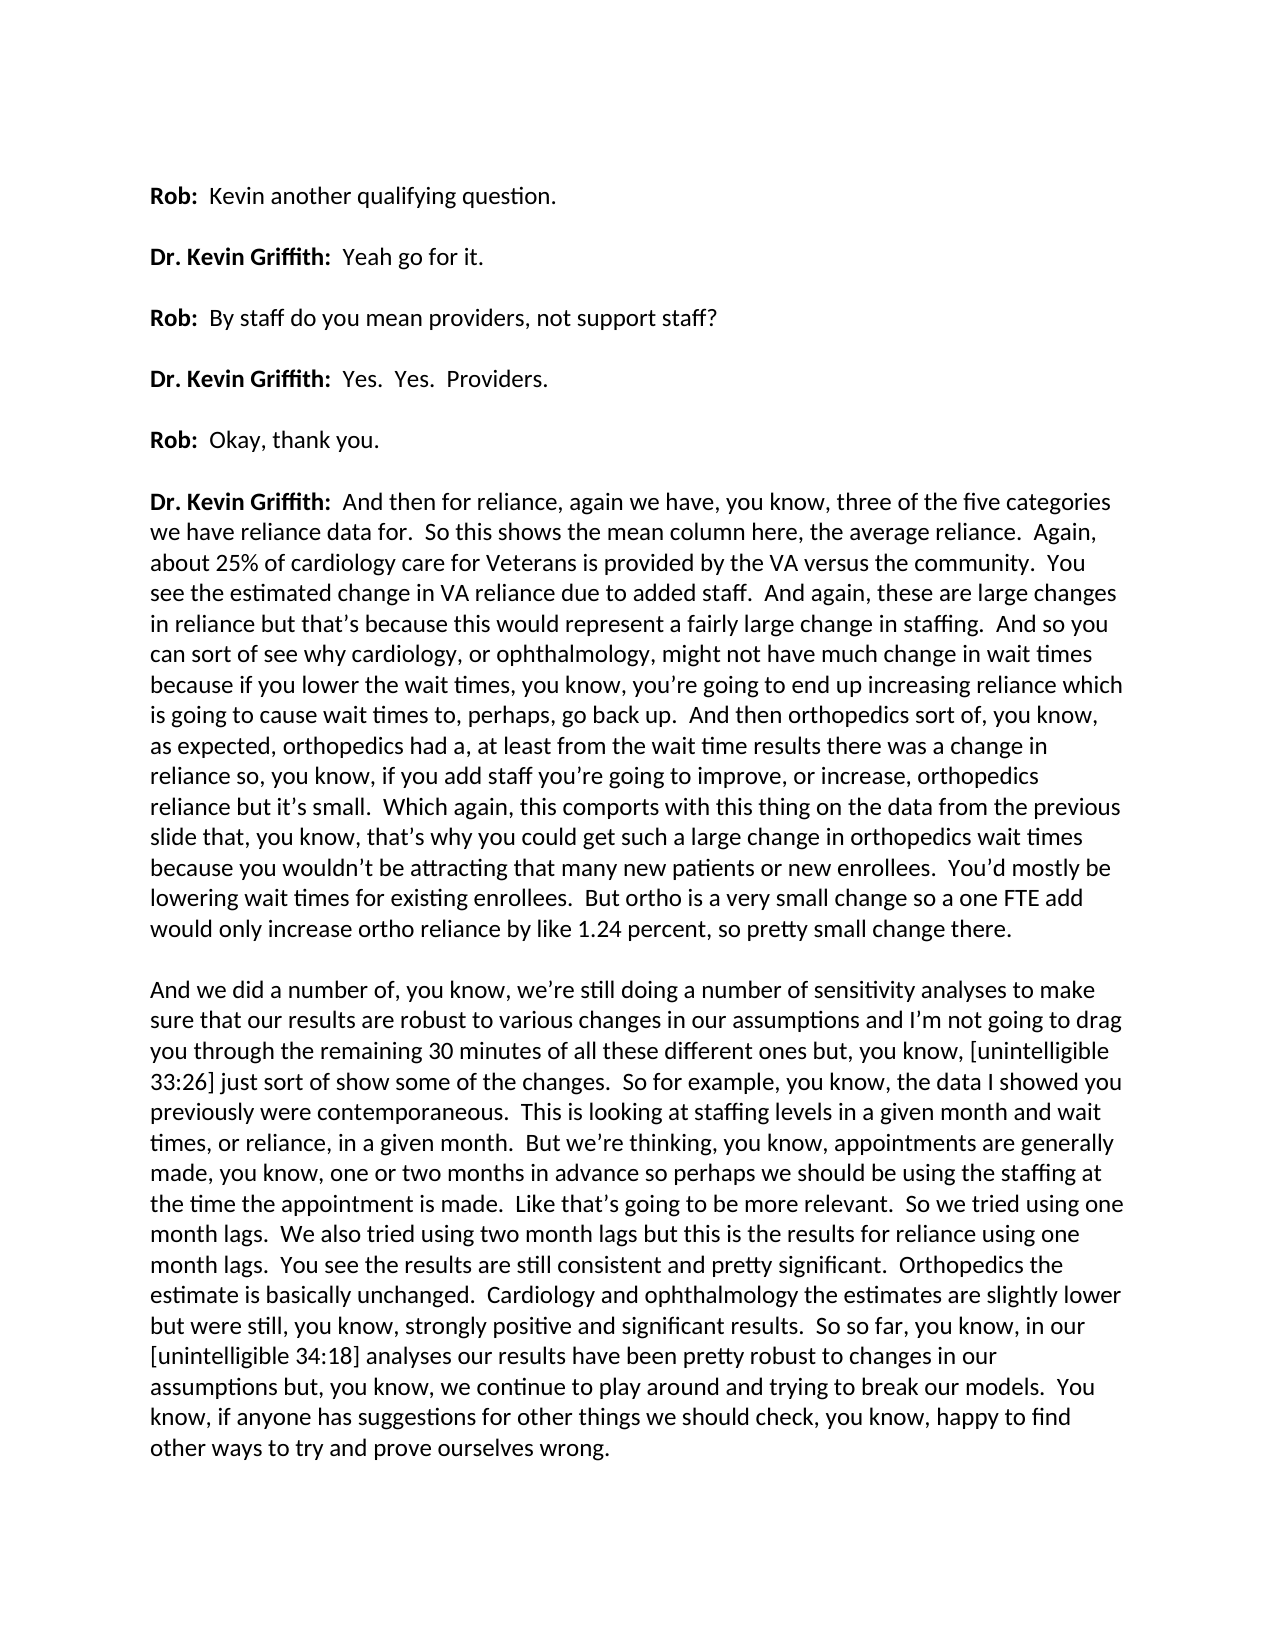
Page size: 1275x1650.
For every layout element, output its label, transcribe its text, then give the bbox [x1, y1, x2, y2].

text And we did a number of, you know, we’re still doing a number of sensitivity analyses to make sure that our results are robust to various changes in our assumptions and I’m not going to drag you through the remaining 30 minutes of all these different ones but, you know, [unintelligible 33:26] just sort of show some of the changes. So for example, you know, the data I showed you previously were contemporaneous. This is looking at staffing levels in a given month and wait times, or reliance, in a given month. But we’re thinking, you know, appointments are generally made, you know, one or two months in advance so perhaps we should be using the staffing at the time the appointment is made. Like that’s going to be more relevant. So we tried using one month lags. We also tried using two month lags but this is the results for reliance using one month lags. You see the results are still consistent and pretty significant. Orthopedics the estimate is basically unchanged. Cardiology and ophthalmology the estimates are slightly lower but were still, you know, strongly positive and significant results. So so far, you know, in our [unintelligible 34:18] analyses our results have been pretty robust to changes in our assumptions but, you know, we continue to play around and trying to break our models. You know, if anyone has suggestions for other things we should check, you know, happy to find other ways to try and prove ourselves wrong. [150, 974, 1125, 1462]
text Dr. Kevin Griffith: Yeah go for it. [150, 242, 1125, 272]
text Dr. Kevin Griffith: And then for reliance, again we have, you know, three of the five categories we have reliance data for. So this shows the mean column here, the average reliance. Again, about 25% of cardiology care for Veterans is provided by the VA versus the community. You see the estimated change in VA reliance due to added staff. And again, these are large changes in reliance but that’s because this would represent a fairly large change in staffing. And so you can sort of see why cardiology, or ophthalmology, might not have much change in wait times because if you lower the wait times, you know, you’re going to end up increasing reliance which is going to cause wait times to, perhaps, go back up. And then orthopedics sort of, you know, as expected, orthopedics had a, at least from the wait time results there was a change in reliance so, you know, if you add staff you’re going to improve, or increase, orthopedics reliance but it’s small. Which again, this comports with this thing on the data from the previous slide that, you know, that’s why you could get such a large change in orthopedics wait times because you wouldn’t be attracting that many new patients or new enrollees. You’d mostly be lowering wait times for existing enrollees. But ortho is a very small change so a one FTE add would only increase ortho reliance by like 1.24 percent, so pretty small change there. [150, 486, 1125, 943]
text Rob: Okay, thank you. [150, 425, 1125, 455]
text Dr. Kevin Griffith: Yes. Yes. Providers. [150, 364, 1125, 394]
text Rob: By staff do you mean providers, not support staff? [150, 303, 1125, 333]
text Rob: Kevin another qualifying question. [150, 181, 1125, 211]
